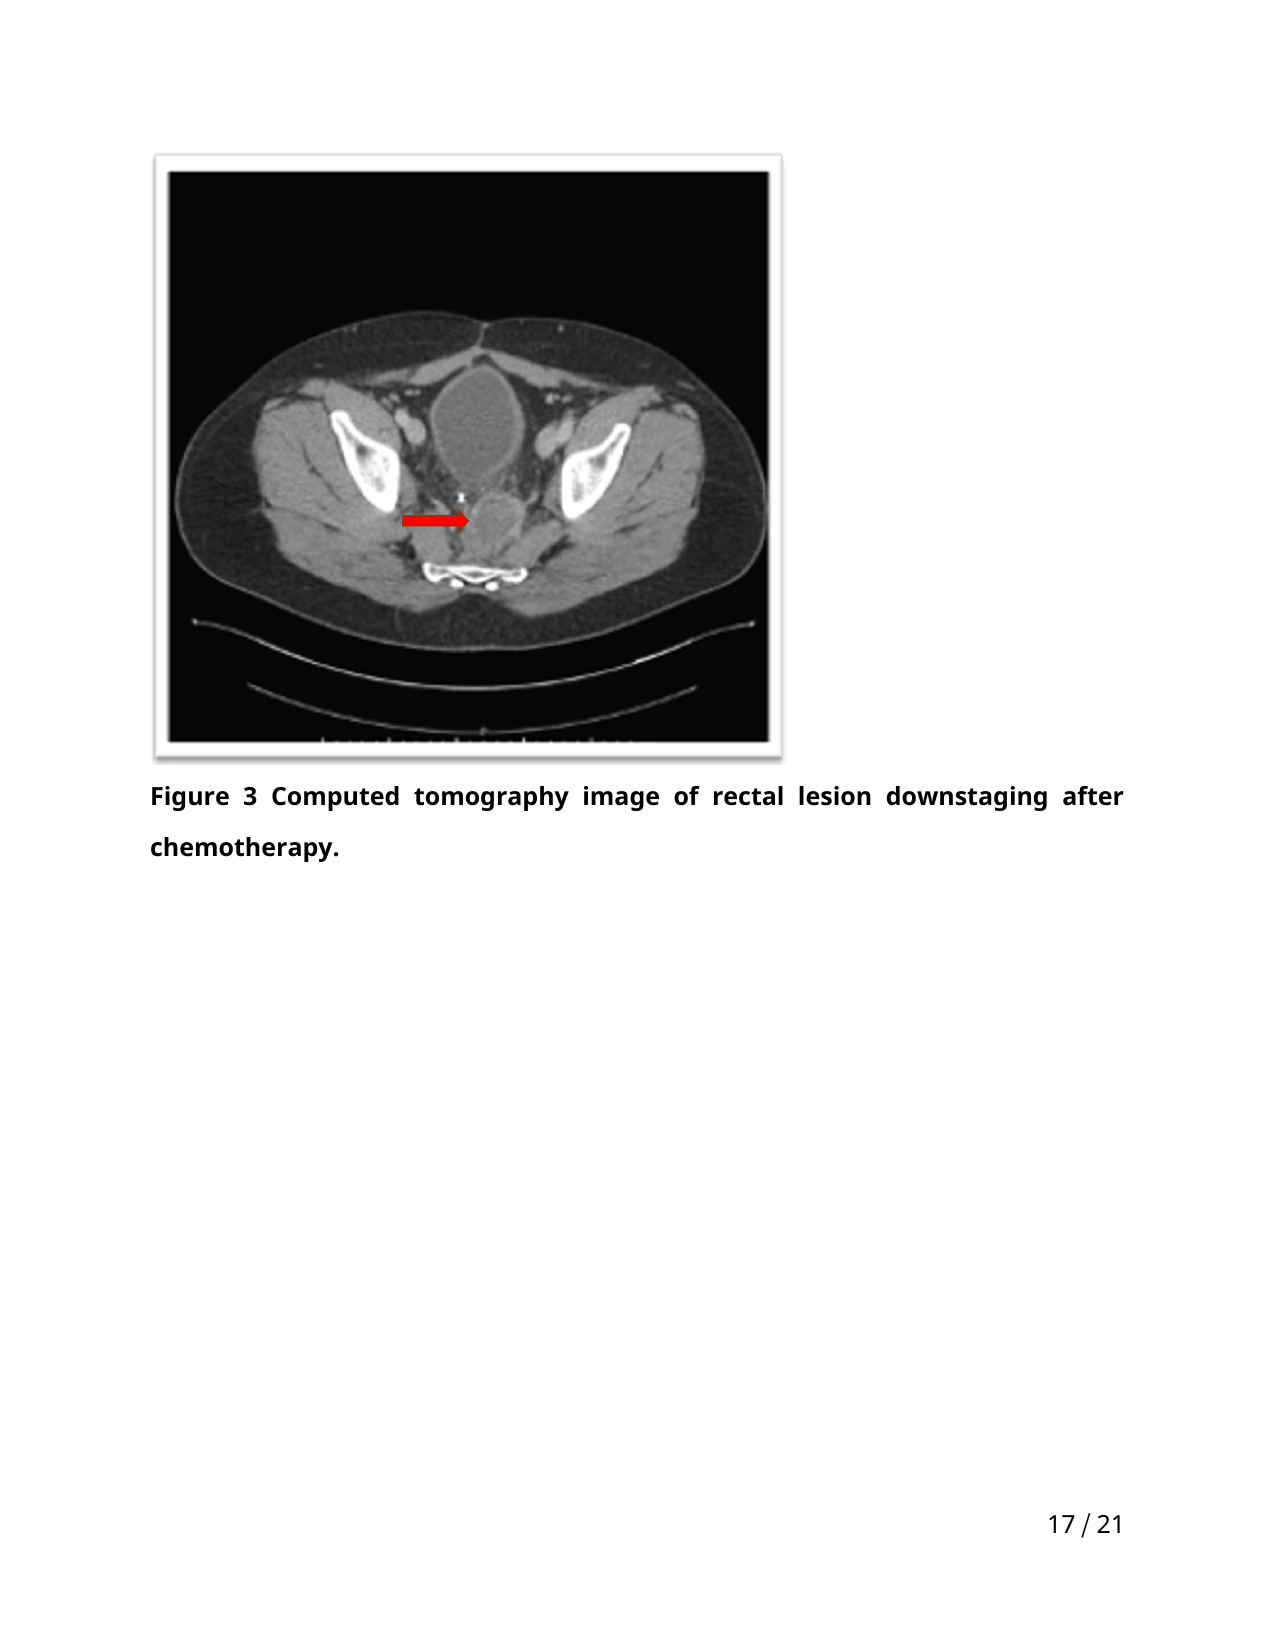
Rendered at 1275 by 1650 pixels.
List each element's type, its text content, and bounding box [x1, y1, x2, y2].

picture [150, 150, 789, 765]
text Figure 3 Computed tomography image of rectal lesion downstaging after chemotherapy. [150, 779, 1125, 864]
